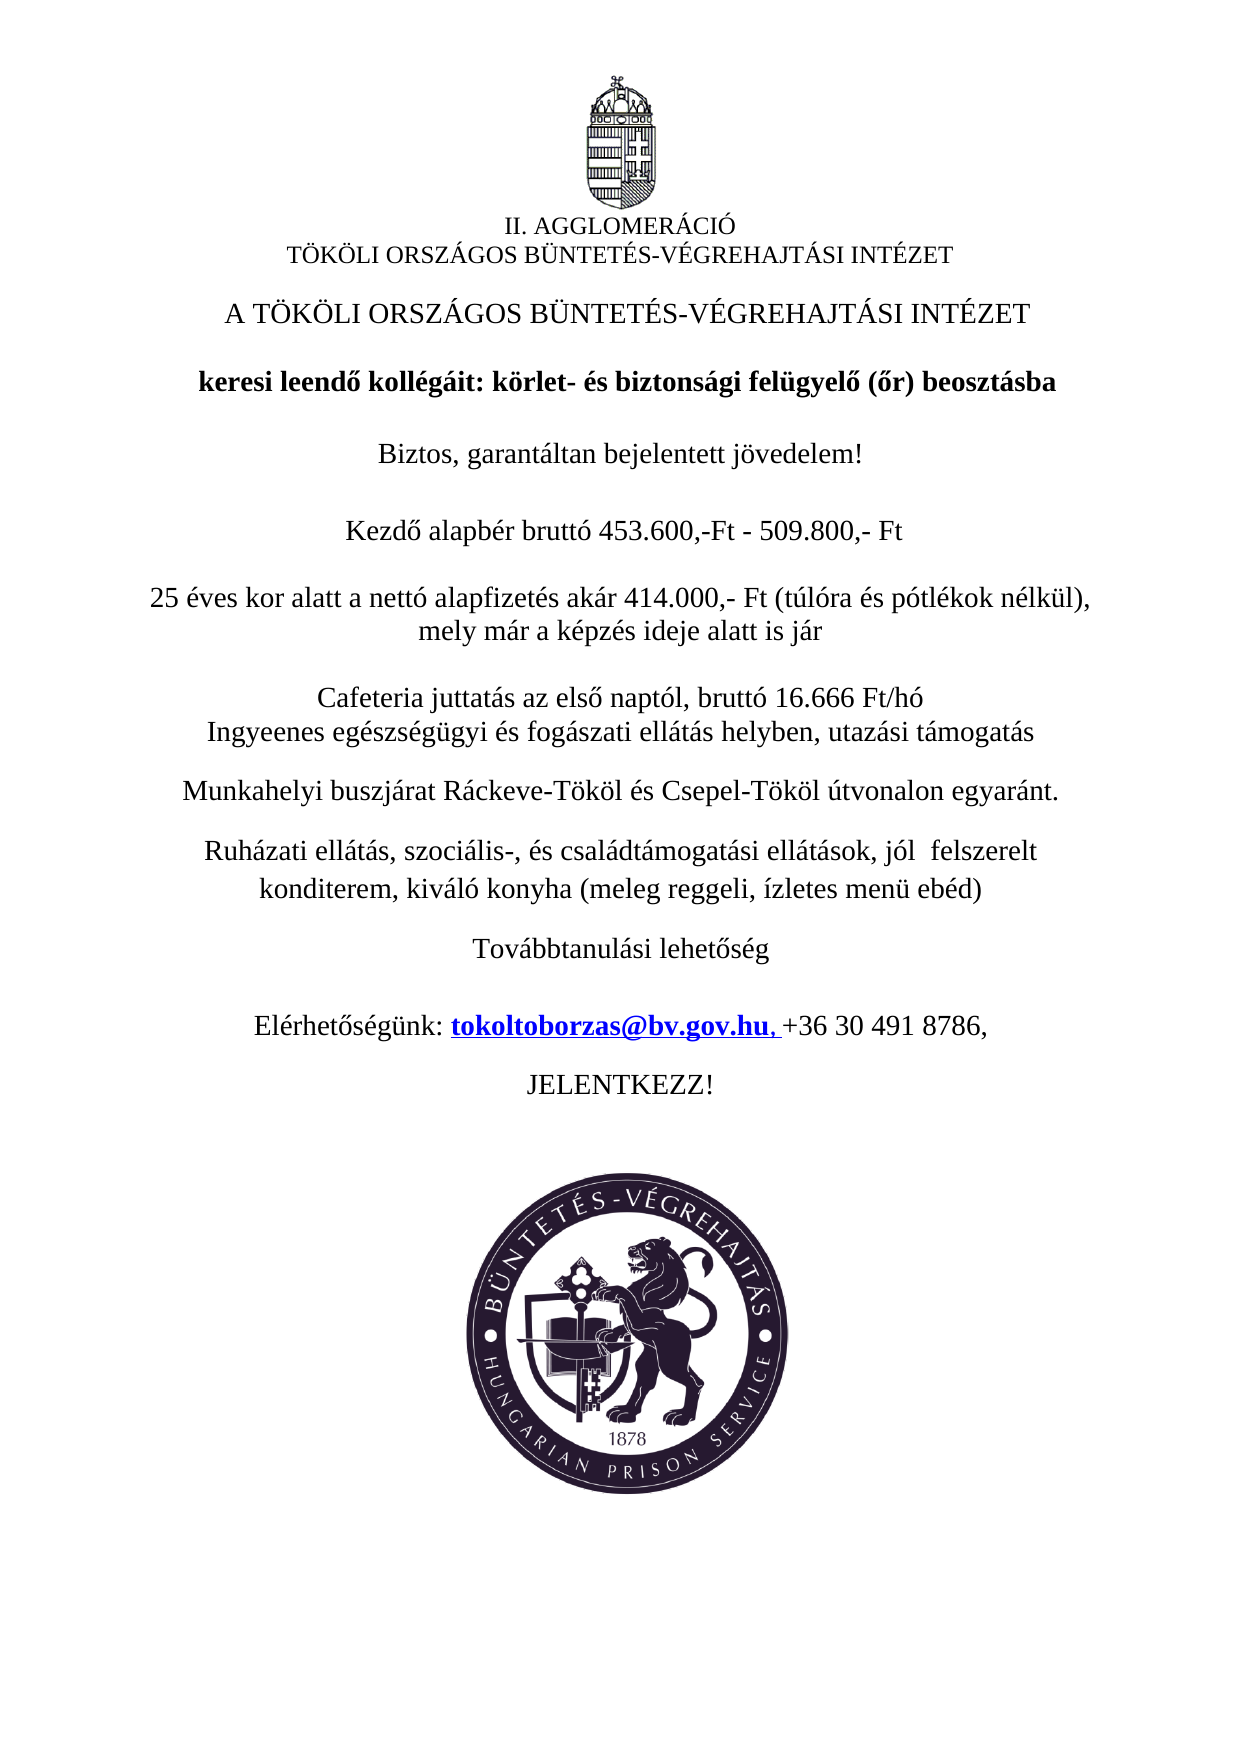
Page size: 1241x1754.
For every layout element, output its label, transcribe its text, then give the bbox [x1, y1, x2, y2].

picture [423, 1126, 819, 1522]
text A TÖKÖLI ORSZÁGOS BÜNTETÉS-VÉGREHAJTÁSI INTÉZET [162, 297, 1093, 330]
text Továbbtanulási lehetőség [162, 931, 1079, 964]
text JELENTKEZZ! [162, 1067, 1079, 1101]
text Cafeteria juttatás az első naptól, bruttó 16.666 Ft/hó [148, 681, 1093, 714]
picture [582, 73, 658, 211]
text Ruházati ellátás, szociális-, és családtámogatási ellátások, jól felszerelt konditerem, kiváló konyha (meleg reggeli, ízletes menü ebéd) [162, 833, 1079, 905]
text Kezdő alapbér bruttó 453.600,-Ft - 509.800,- Ft [148, 513, 1093, 546]
text Biztos, garantáltan bejelentett jövedelem! [162, 436, 1079, 469]
text Elérhetőségünk: tokoltoborzas@bv.gov.hu, +36 30 491 8786, [162, 1008, 1079, 1041]
text 25 éves kor alatt a nettó alapfizetés akár 414.000,- Ft (túlóra és pótlékok nélkül), mely már a képzés ideje alatt is jár [148, 580, 1093, 647]
text Munkahelyi buszjárat Ráckeve-Tököl és Csepel-Tököl útvonalon egyaránt. [162, 773, 1079, 807]
text keresi leendő kollégáit: körlet- és biztonsági felügyelő (őr) beosztásba [162, 364, 1093, 397]
text Ingyeenes egészségügyi és fogászati ellátás helyben, utazási támogatás [162, 714, 1079, 748]
